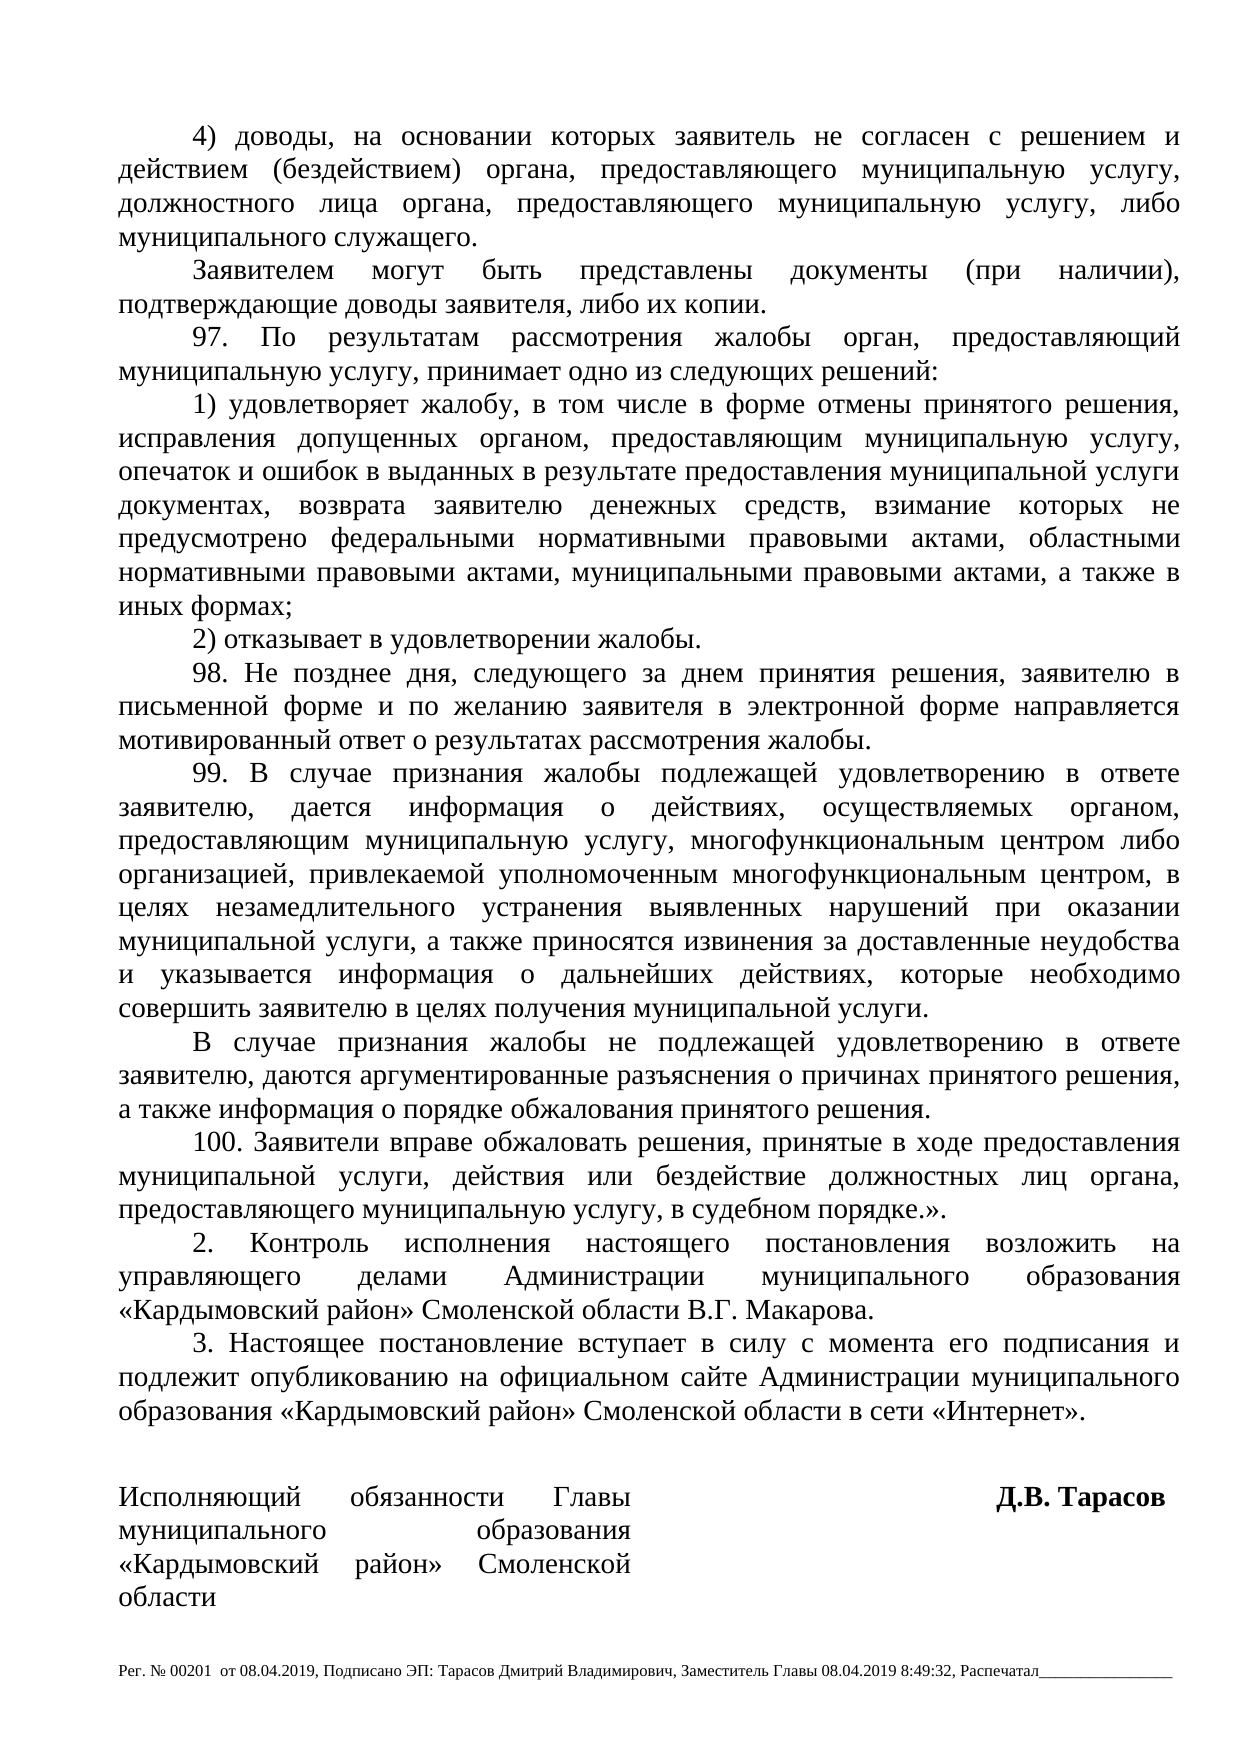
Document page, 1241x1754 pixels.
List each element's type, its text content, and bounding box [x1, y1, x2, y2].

text 99. В случае признания жалобы подлежащей удовлетворению в ответе заявителю, дается информация о действиях, осуществляемых органом, предоставляющим муниципальную услугу, многофункциональным центром либо организацией, привлекаемой уполномоченным многофункциональным центром, в целях незамедлительного устранения выявленных нарушений при оказании муниципальной услуги, а также приносятся извинения за доставленные неудобства и указывается информация о дальнейших действиях, которые необходимо совершить заявителю в целях получения муниципальной услуги. [118, 755, 1181, 1024]
text 97. По результатам рассмотрения жалобы орган, предоставляющий муниципальную услугу, принимает одно из следующих решений: [118, 319, 1181, 386]
text В случае признания жалобы не подлежащей удовлетворению в ответе заявителю, даются аргументированные разъяснения о причинах принятого решения, а также информация о порядке обжалования принятого решения. [118, 1024, 1181, 1124]
text 2. Контроль исполнения настоящего постановления возложить на управляющего делами Администрации муниципального образования «Кардымовский район» Смоленской области В.Г. Макарова. [118, 1225, 1181, 1326]
text Заявителем могут быть представлены документы (при наличии), подтверждающие доводы заявителя, либо их копии. [118, 252, 1181, 319]
text 3. Настоящее постановление вступает в силу с момента его подписания и подлежит опубликованию на официальном сайте Администрации муниципального образования «Кардымовский район» Смоленской области в сети «Интернет». [118, 1326, 1181, 1426]
text 1) удовлетворяет жалобу, в том числе в форме отмены принятого решения, исправления допущенных органом, предоставляющим муниципальную услугу, опечаток и ошибок в выданных в результате предоставления муниципальной услуги документах, возврата заявителю денежных средств, взимание которых не предусмотрено федеральными нормативными правовыми актами, областными нормативными правовыми актами, муниципальными правовыми актами, а также в иных формах; [118, 386, 1181, 621]
table_header Д.В. Тарасов [642, 1479, 1178, 1613]
table_header Исполняющий обязанности Главы муниципального образования «Кардымовский район» Смоленской области [107, 1479, 642, 1613]
text 98. Не позднее дня, следующего за днем принятия решения, заявителю в письменной форме и по желанию заявителя в электронной форме направляется мотивированный ответ о результатах рассмотрения жалобы. [118, 655, 1181, 755]
text 2) отказывает в удовлетворении жалобы. [118, 621, 1181, 655]
text 100. Заявители вправе обжаловать решения, принятые в ходе предоставления муниципальной услуги, действия или бездействие должностных лиц органа, предоставляющего муниципальную услугу, в судебном порядке.». [118, 1124, 1181, 1225]
text 4) доводы, на основании которых заявитель не согласен с решением и действием (бездействием) органа, предоставляющего муниципальную услугу, должностного лица органа, предоставляющего муниципальную услугу, либо муниципального служащего. [118, 118, 1181, 252]
